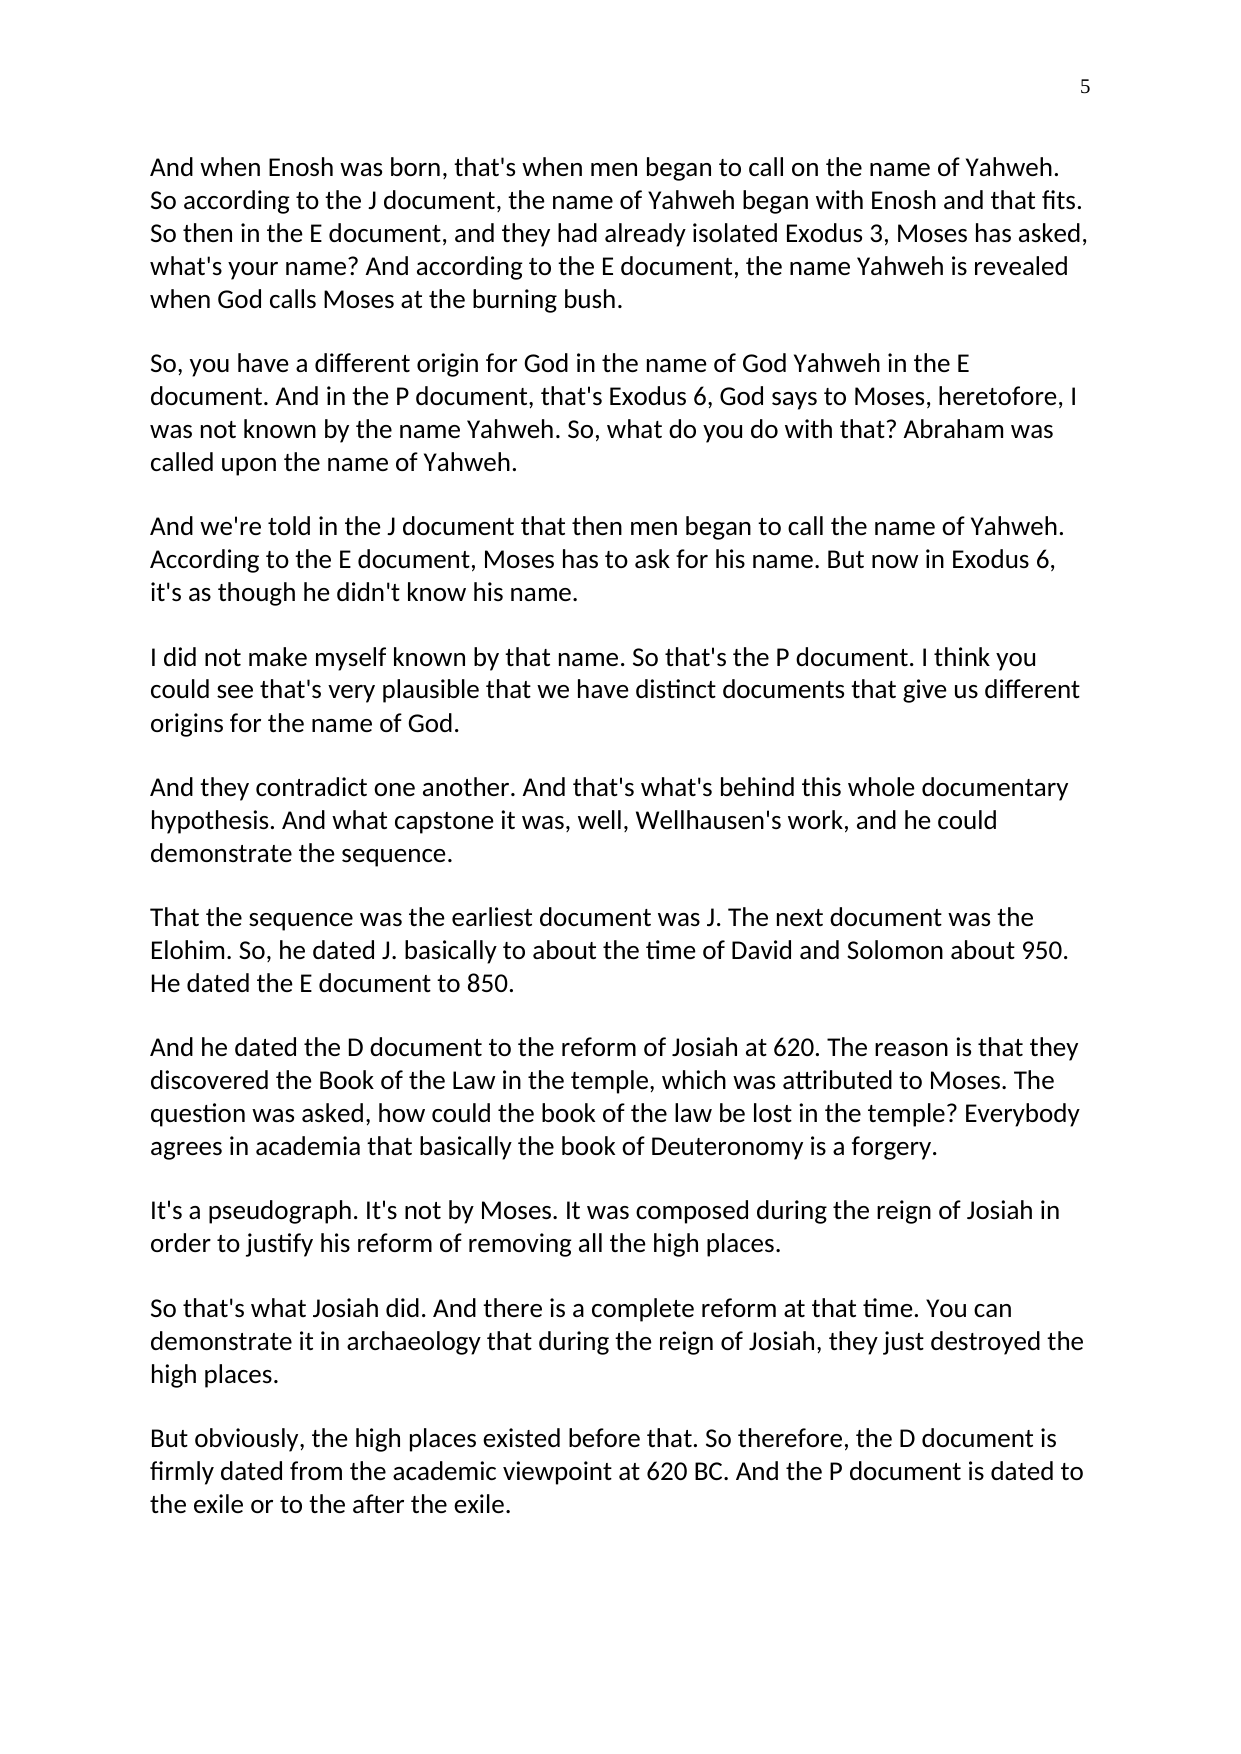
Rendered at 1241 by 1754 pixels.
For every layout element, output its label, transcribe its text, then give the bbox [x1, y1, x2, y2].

text That the sequence was the earliest document was J. The next document was the Elohim. So, he dated J. basically to about the time of David and Solomon about 950. He dated the E document to 850. [150, 900, 1090, 999]
text So that's what Josiah did. And there is a complete reform at that time. You can demonstrate it in archaeology that during the reign of Josiah, they just destroyed the high places. [150, 1291, 1090, 1390]
text And he dated the D document to the reform of Josiah at 620. The reason is that they discovered the Book of the Law in the temple, which was attributed to Moses. The question was asked, how could the book of the law be lost in the temple? Everybody agrees in academia that basically the book of Deuteronomy is a forgery. [150, 1030, 1090, 1162]
text So, you have a different origin for God in the name of God Yahweh in the E document. And in the P document, that's Exodus 6, God says to Moses, heretofore, I was not known by the name Yahweh. So, what do you do with that? Abraham was called upon the name of Yahweh. [150, 346, 1090, 478]
text And when Enosh was born, that's when men began to call on the name of Yahweh. So according to the J document, the name of Yahweh began with Enosh and that fits. So then in the E document, and they had already isolated Exodus 3, Moses has asked, what's your name? And according to the E document, the name Yahweh is revealed when God calls Moses at the burning bush. [150, 150, 1090, 315]
text And they contradict one another. And that's what's behind this whole documentary hypothesis. And what capstone it was, well, Wellhausen's work, and he could demonstrate the sequence. [150, 770, 1090, 869]
text And we're told in the J document that then men began to call the name of Yahweh. According to the E document, Moses has to ask for his name. But now in Exodus 6, it's as though he didn't know his name. [150, 509, 1090, 608]
text I did not make myself known by that name. So that's the P document. I think you could see that's very plausible that we have distinct documents that give us different origins for the name of God. [150, 640, 1090, 739]
text But obviously, the high places existed before that. So therefore, the D document is firmly dated from the academic viewpoint at 620 BC. And the P document is dated to the exile or to the after the exile. [150, 1421, 1090, 1520]
text It's a pseudograph. It's not by Moses. It was composed during the reign of Josiah in order to justify his reform of removing all the high places. [150, 1193, 1090, 1259]
